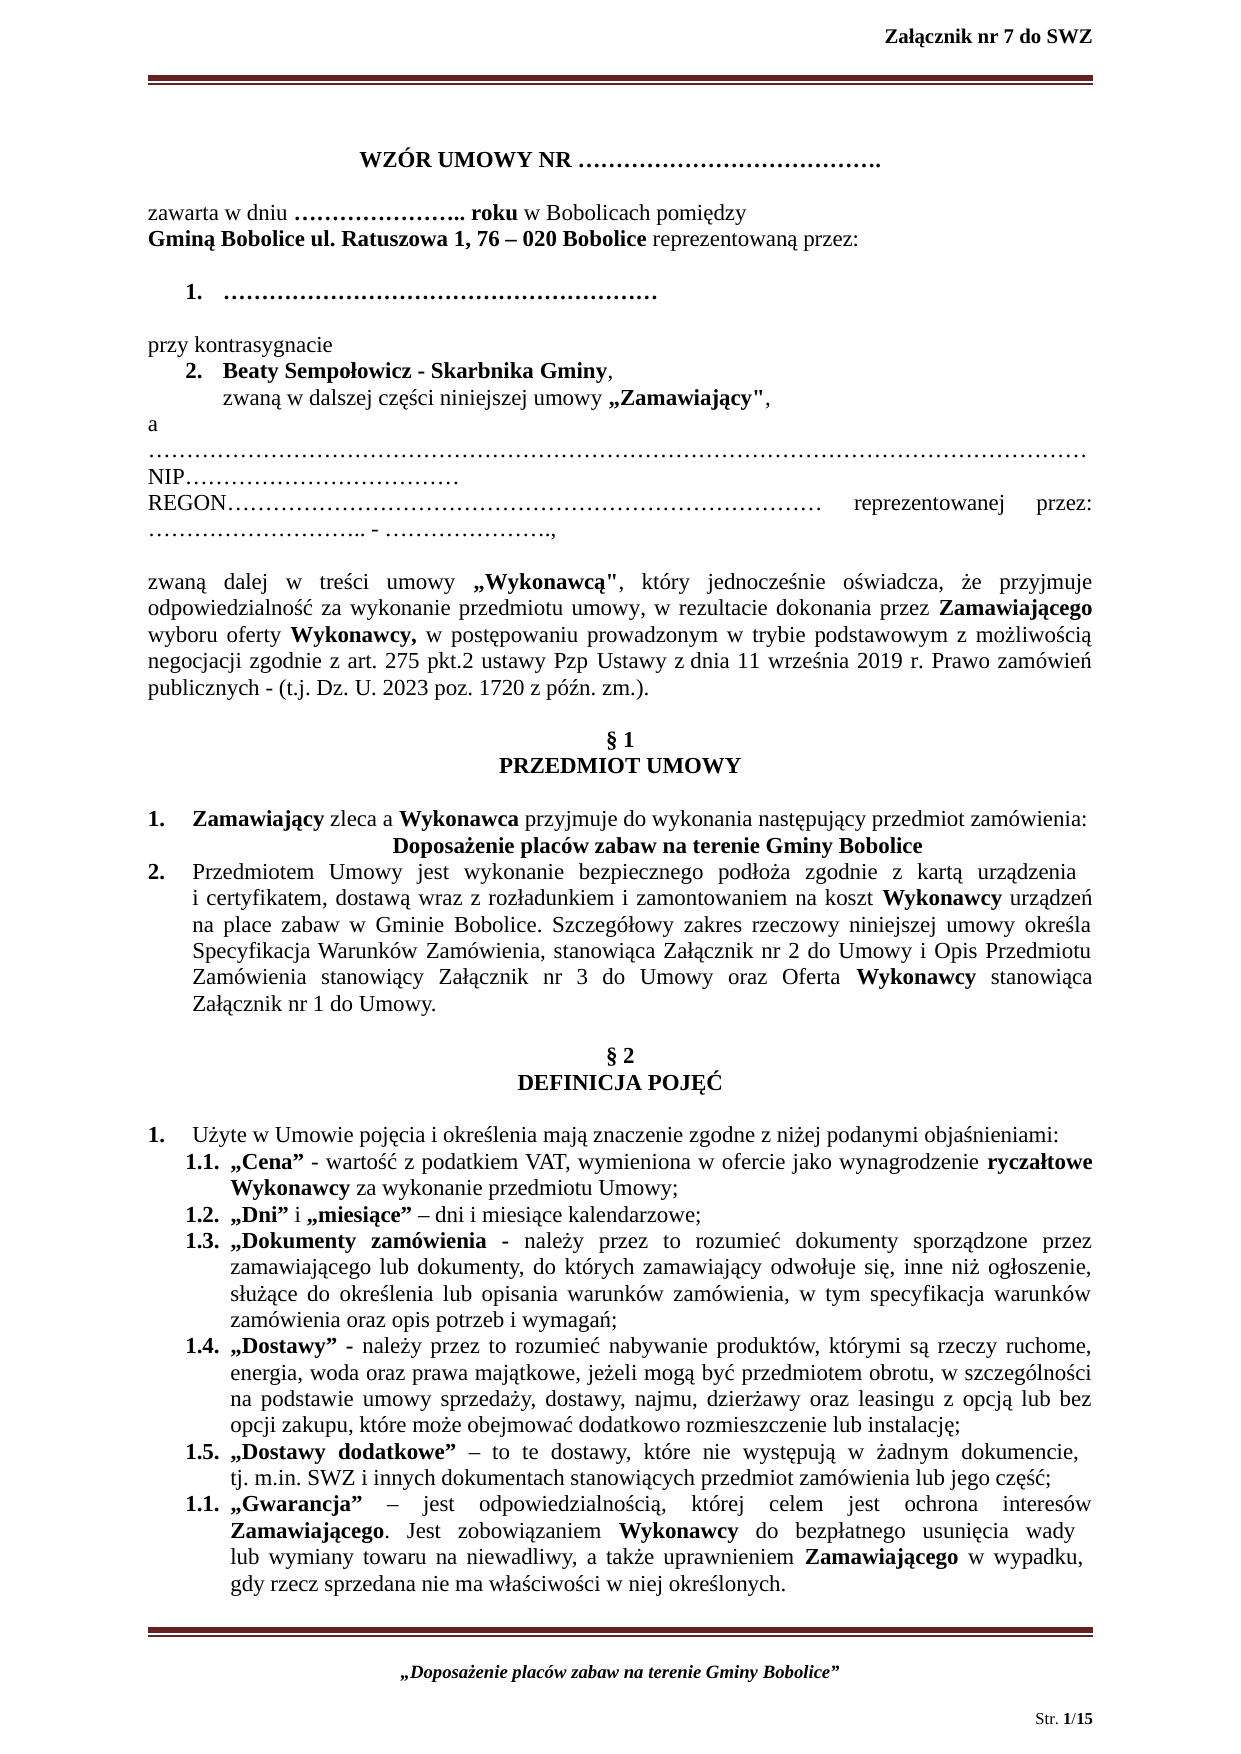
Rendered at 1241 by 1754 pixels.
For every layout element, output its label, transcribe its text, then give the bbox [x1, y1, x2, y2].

list Użyte w Umowie pojęcia i określenia mają znaczenie zgodne z niżej podanymi objaśnieniami: [148, 1122, 1093, 1148]
text zwaną w dalszej części niniejszej umowy „Zamawiający", [223, 384, 1093, 410]
list „Dostawy” - należy przez to rozumieć nabywanie produktów, którymi są rzeczy ruchome, energia, woda oraz prawa majątkowe, jeżeli mogą być przedmiotem obrotu, w szczególności na podstawie umowy sprzedaży, dostawy, najmu, dzierżawy oraz leasingu z opcją lub bez opcji zakupu, które może obejmować dodatkowo rozmieszczenie lub instalację; [185, 1332, 1093, 1438]
list Przedmiotem Umowy jest wykonanie bezpiecznego podłoża zgodnie z kartą urządzenia i certyfikatem, dostawą wraz z rozładunkiem i zamontowaniem na koszt Wykonawcy urządzeń na place zabaw w Gminie Bobolice. Szczegółowy zakres rzeczowy niniejszej umowy określa Specyfikacja Warunków Zamówienia, stanowiąca Załącznik nr 2 do Umowy i Opis Przedmiotu Zamówienia stanowiący Załącznik nr 3 do Umowy oraz Oferta Wykonawcy stanowiąca Załącznik nr 1 do Umowy. [148, 858, 1093, 1016]
list „Dostawy dodatkowe” – to te dostawy, które nie występują w żadnym dokumencie, tj. m.in. SWZ i innych dokumentach stanowiących przedmiot zamówienia lub jego część; [185, 1438, 1093, 1491]
text przy kontrasygnacie [148, 331, 1093, 357]
list „Cena” - wartość z podatkiem VAT, wymieniona w ofercie jako wynagrodzenie ryczałtowe Wykonawcy za wykonanie przedmiotu Umowy; [185, 1148, 1093, 1201]
list Doposażenie placów zabaw na terenie Gminy Bobolice [223, 832, 1093, 858]
list „Dni” i „miesiące” – dni i miesiące kalendarzowe; [185, 1201, 1093, 1227]
text § 2 [148, 1042, 1093, 1069]
text zawarta w dniu ………………….. roku w Bobolicach pomiędzy [148, 199, 1093, 226]
text DEFINICJA POJĘĆ [148, 1069, 1093, 1095]
list „Dokumenty zamówienia - należy przez to rozumieć dokumenty sporządzone przez zamawiającego lub dokumenty, do których zamawiający odwołuje się, inne niż ogłoszenie, służące do określenia lub opisania warunków zamówienia, w tym specyfikacja warunków zamówienia oraz opis potrzeb i wymagań; [185, 1227, 1093, 1332]
text a …………………………………………………………………………………………………………… NIP………………………………REGON…………………………………………………………………… reprezentowanej przez: ……………………….. - …………………., [148, 410, 1093, 542]
list Beaty Sempołowicz - Skarbnika Gminy, [185, 357, 1093, 384]
subtitle WZÓR UMOWY NR …………………………………. [148, 146, 1093, 173]
text PRZEDMIOT UMOWY [148, 753, 1093, 779]
list ………………………………………………… [185, 278, 1093, 304]
text § 1 [148, 726, 1093, 753]
list Zamawiający zleca a Wykonawca przyjmuje do wykonania następujący przedmiot zamówienia: [148, 805, 1093, 832]
list „Gwarancja” – jest odpowiedzialnością, której celem jest ochrona interesów Zamawiającego. Jest zobowiązaniem Wykonawcy do bezpłatnego usunięcia wady lub wymiany towaru na niewadliwy, a także uprawnieniem Zamawiającego w wypadku, gdy rzecz sprzedana nie ma właściwości w niej określonych. [185, 1491, 1093, 1596]
text Gminą Bobolice ul. Ratuszowa 1, 76 – 020 Bobolice reprezentowaną przez: [148, 226, 1093, 252]
text zwaną dalej w treści umowy „Wykonawcą", który jednocześnie oświadcza, że przyjmuje odpowiedzialność za wykonanie przedmiotu umowy, w rezultacie dokonania przez Zamawiającego wyboru oferty Wykonawcy, w postępowaniu prowadzonym w trybie podstawowym z możliwością negocjacji zgodnie z art. 275 pkt.2 ustawy Pzp Ustawy z dnia 11 września 2019 r. Prawo zamówień publicznych - (t.j. Dz. U. 2023 poz. 1720 z późn. zm.). [148, 568, 1093, 700]
